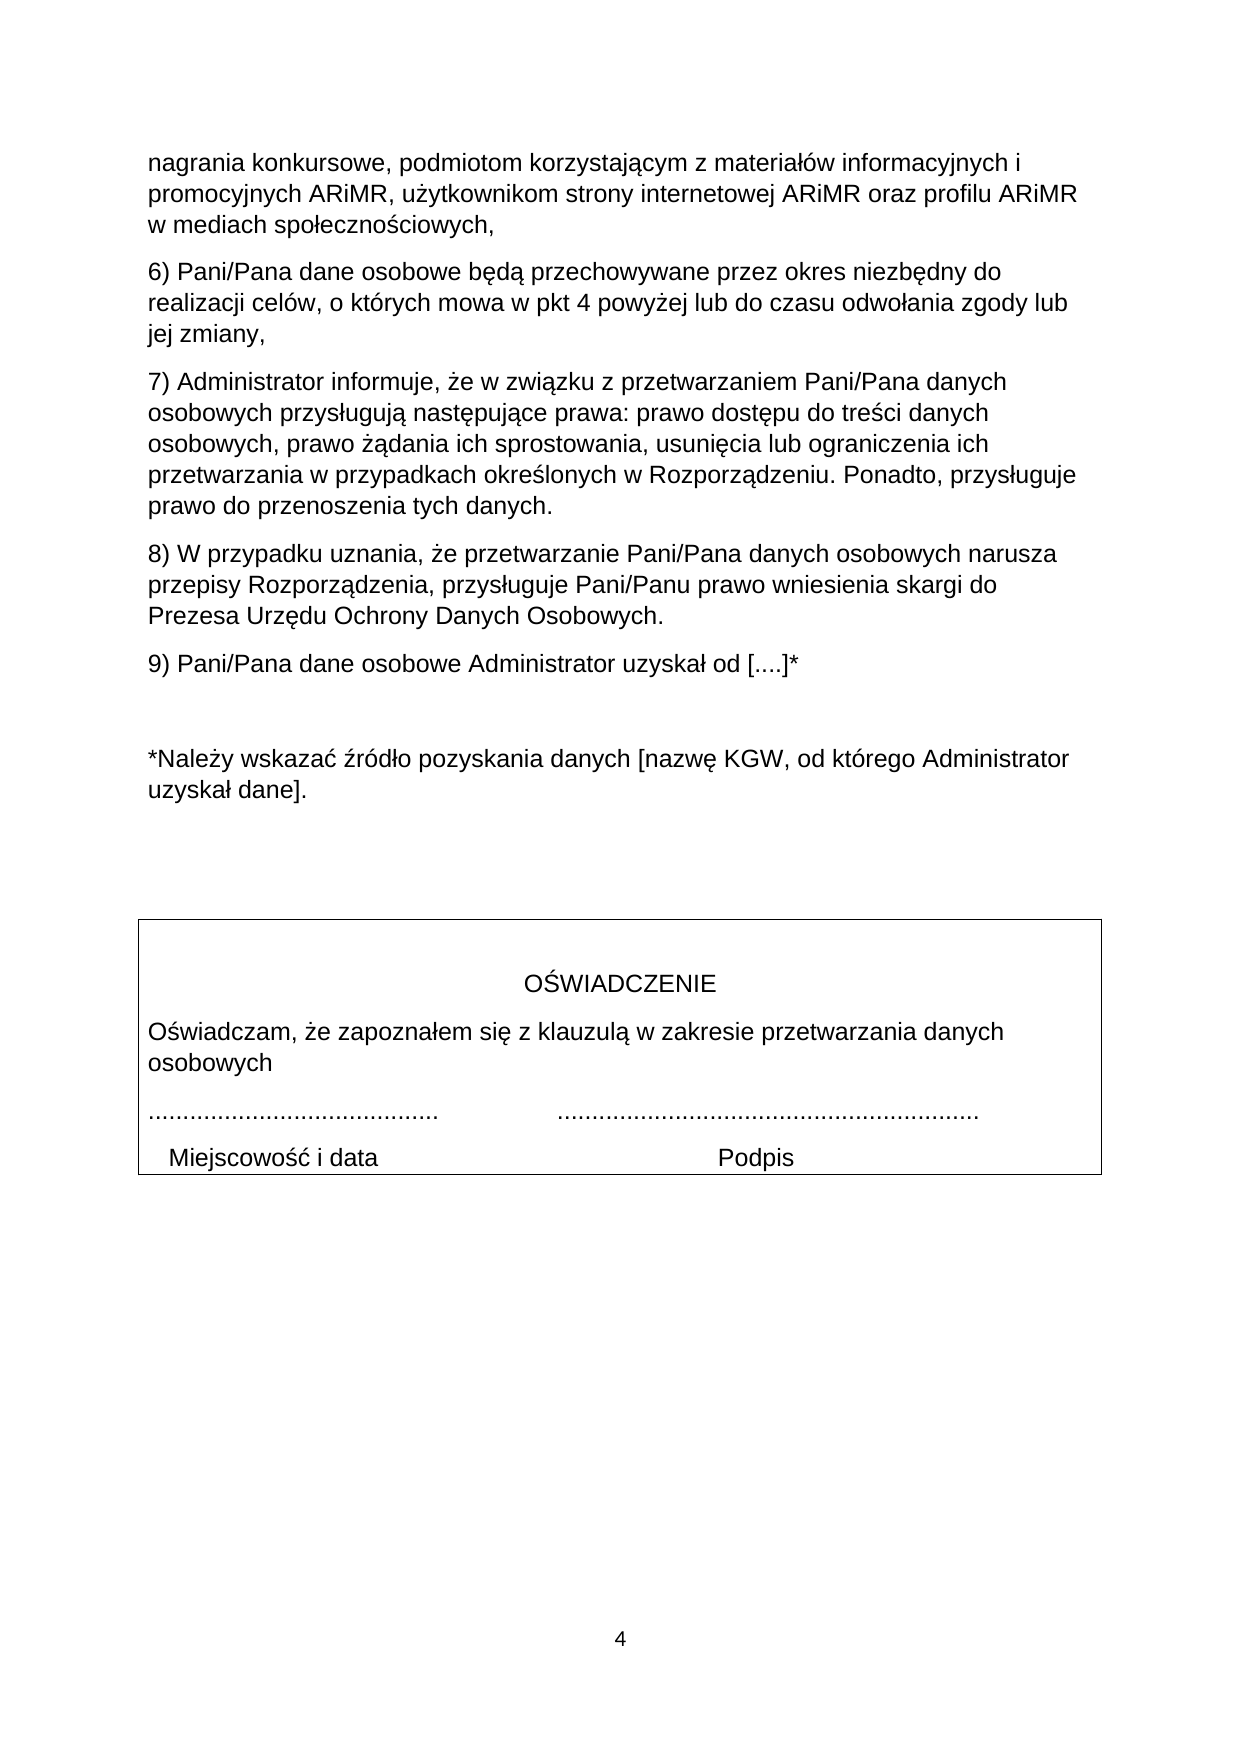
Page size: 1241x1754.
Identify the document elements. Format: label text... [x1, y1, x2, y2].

text 6) Pani/Pana dane osobowe będą przechowywane przez okres niezbędny do realizacji celów, o których mowa w pkt 4 powyżej lub do czasu odwołania zgody lub jej zmiany, [148, 257, 1093, 348]
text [148, 148, 1093, 238]
text Oświadczam, że zapoznałem się z klauzulą w zakresie przetwarzania danych osobowych [139, 1014, 1101, 1077]
text Miejscowość i data Podpis [139, 1140, 1101, 1174]
text 9) Pani/Pana dane osobowe Administrator uzyskał od [....]* [148, 649, 1093, 678]
text *Należy wskazać źródło pozyskania danych [nazwę KGW, od którego Administrator uzyskał dane]. [148, 744, 1093, 804]
text .......................................... ............................................................. [139, 1093, 1101, 1124]
text 8) W przypadku uznania, że przetwarzanie Pani/Pana danych osobowych narusza przepisy Rozporządzenia, przysługuje Pani/Panu prawo wniesienia skargi do Prezesa Urzędu Ochrony Danych Osobowych. [148, 539, 1093, 630]
text 7) Administrator informuje, że w związku z przetwarzaniem Pani/Pana danych osobowych przysługują następujące prawa: prawo dostępu do treści danych osobowych, prawo żądania ich sprostowania, usunięcia lub ograniczenia ich przetwarzania w przypadkach określonych w Rozporządzeniu. Ponadto, przysługuje prawo do przenoszenia tych danych. [148, 367, 1093, 520]
text OŚWIADCZENIE [139, 966, 1101, 998]
